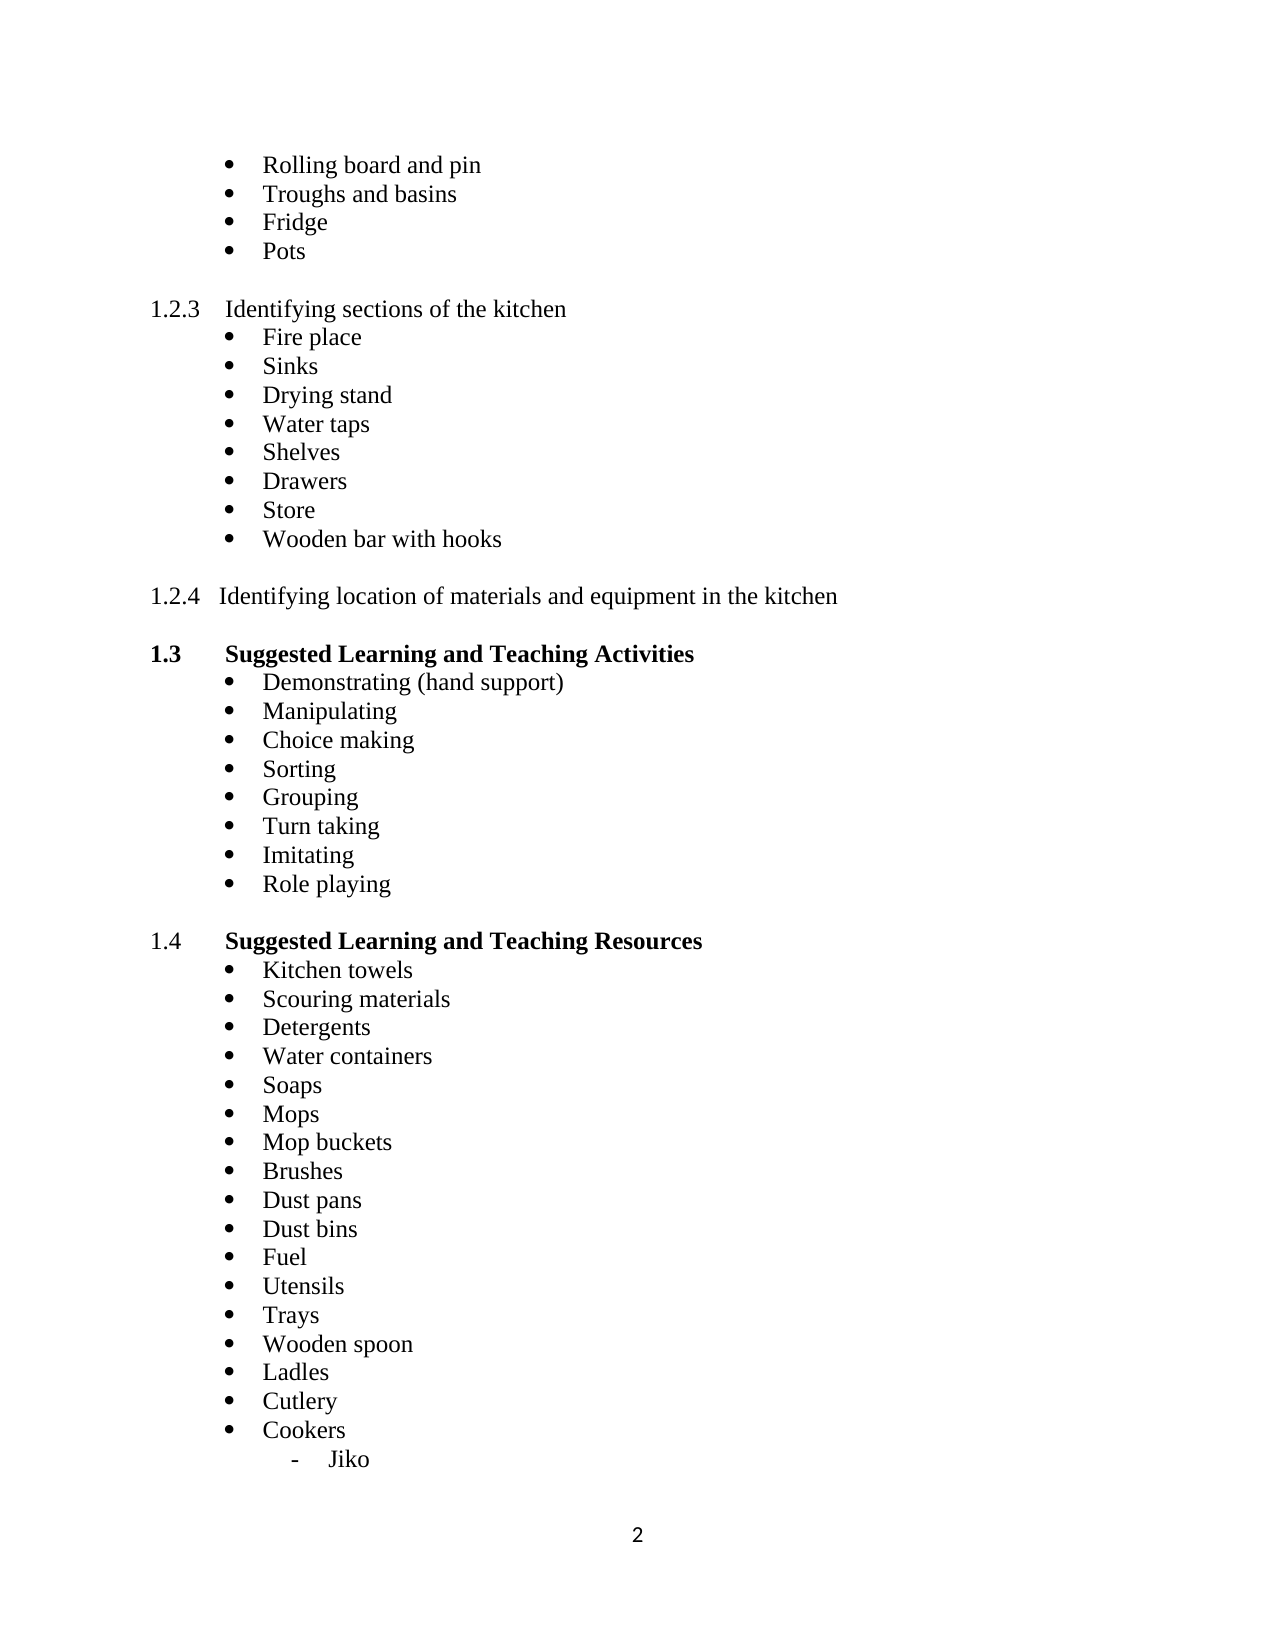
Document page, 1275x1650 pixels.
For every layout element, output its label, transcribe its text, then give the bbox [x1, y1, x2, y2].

list Sorting [225, 754, 1125, 782]
list Drawers [225, 466, 1125, 495]
list Identifying sections of the kitchen [150, 294, 1125, 322]
list Choice making [225, 725, 1125, 754]
list Wooden bar with hooks [225, 524, 1125, 552]
list Fridge [225, 207, 1125, 236]
list Cookers [225, 1415, 1125, 1444]
list Store [225, 495, 1125, 524]
list Fuel [225, 1242, 1125, 1271]
list Dust bins [225, 1214, 1125, 1242]
list Detergents [225, 1012, 1125, 1041]
list Grouping [225, 782, 1125, 811]
list Fire place [225, 322, 1125, 351]
list Rolling board and pin [225, 150, 1125, 179]
list Soaps [225, 1070, 1125, 1099]
list Suggested Learning and Teaching Resources [150, 926, 1125, 955]
list Mop buckets [225, 1127, 1125, 1156]
list Role playing [225, 869, 1125, 897]
list Dust pans [225, 1185, 1125, 1214]
list Brushes [225, 1156, 1125, 1185]
list Sinks [225, 351, 1125, 380]
list Jiko [291, 1444, 1125, 1472]
list Suggested Learning and Teaching Activities [150, 639, 1125, 667]
list Turn taking [225, 811, 1125, 840]
list Troughs and basins [225, 179, 1125, 207]
list Drying stand [225, 380, 1125, 409]
text 1.2.4 Identifying location of materials and equipment in the kitchen [150, 581, 1125, 610]
list Kitchen towels [225, 955, 1125, 984]
list Mops [225, 1099, 1125, 1127]
list Utensils [225, 1271, 1125, 1300]
list Imitating [225, 840, 1125, 869]
list Demonstrating (hand support) [225, 667, 1125, 696]
list Wooden spoon [225, 1329, 1125, 1357]
list Trays [225, 1300, 1125, 1329]
list Water taps [225, 409, 1125, 437]
list Cutlery [225, 1386, 1125, 1415]
list Pots [225, 236, 1125, 265]
list Shelves [225, 437, 1125, 466]
list Ladles [225, 1357, 1125, 1386]
list Scouring materials [225, 984, 1125, 1012]
list Water containers [225, 1041, 1125, 1070]
list Manipulating [225, 696, 1125, 725]
